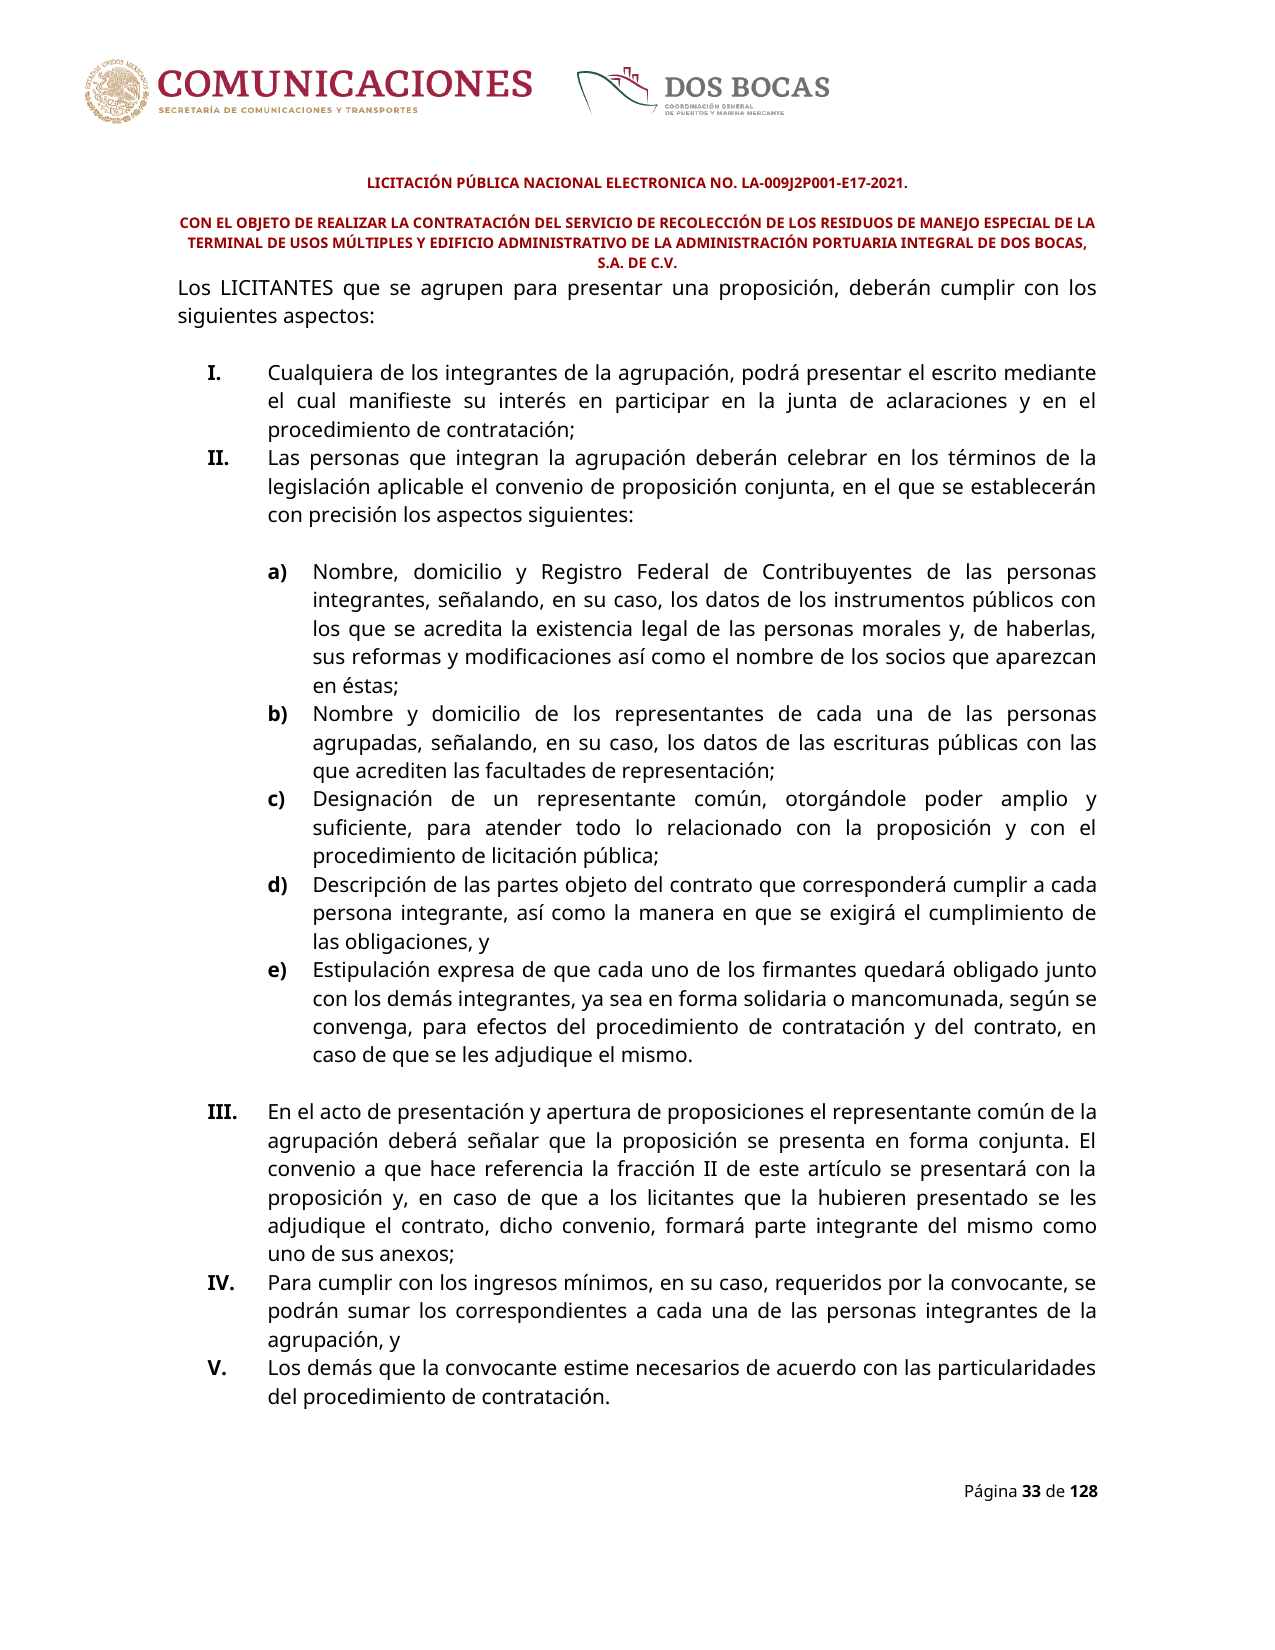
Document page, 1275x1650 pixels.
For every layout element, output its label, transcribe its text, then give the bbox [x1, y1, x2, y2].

text Los LICITANTES que se agrupen para presentar una proposición, deberán cumplir con los siguientes aspectos: [177, 273, 1098, 329]
picture [80, 51, 536, 134]
text c) Designación de un representante común, otorgándole poder amplio y suficiente, para atender todo lo relacionado con la proposición y con el procedimiento de licitación pública; [267, 784, 1098, 870]
text e) Estipulación expresa de que cada uno de los firmantes quedará obligado junto con los demás integrantes, ya sea en forma solidaria o mancomunada, según se convenga, para efectos del procedimiento de contratación y del contrato, en caso de que se les adjudique el mismo. [267, 955, 1098, 1069]
text V. Los demás que la convocante estime necesarios de acuerdo con las particularidades del procedimiento de contratación. [207, 1353, 1098, 1410]
text b) Nombre y domicilio de los representantes de cada una de las personas agrupadas, señalando, en su caso, los datos de las escrituras públicas con las que acrediten las facultades de representación; [267, 699, 1098, 784]
text a) Nombre, domicilio y Registro Federal de Contribuyentes de las personas integrantes, señalando, en su caso, los datos de los instrumentos públicos con los que se acredita la existencia legal de las personas morales y, de haberlas, sus reformas y modificaciones así como el nombre de los socios que aparezcan en éstas; [267, 557, 1098, 699]
text I. Cualquiera de los integrantes de la agrupación, podrá presentar el escrito mediante el cual manifieste su interés en participar en la junta de aclaraciones y en el procedimiento de contratación; [207, 358, 1098, 443]
text d) Descripción de las partes objeto del contrato que corresponderá cumplir a cada persona integrante, así como la manera en que se exigirá el cumplimiento de las obligaciones, y [267, 870, 1098, 955]
text III. En el acto de presentación y apertura de proposiciones el representante común de la agrupación deberá señalar que la proposición se presenta en forma conjunta. El convenio a que hace referencia la fracción II de este artículo se presentará con la proposición y, en caso de que a los licitantes que la hubieren presentado se les adjudique el contrato, dicho convenio, formará parte integrante del mismo como uno de sus anexos; [207, 1097, 1098, 1268]
text IV. Para cumplir con los ingresos mínimos, en su caso, requeridos por la convocante, se podrán sumar los correspondientes a cada una de las personas integrantes de la agrupación, y [207, 1268, 1098, 1353]
text II. Las personas que integran la agrupación deberán celebrar en los términos de la legislación aplicable el convenio de proposición conjunta, en el que se establecerán con precisión los aspectos siguientes: [207, 443, 1098, 529]
picture [577, 67, 829, 115]
